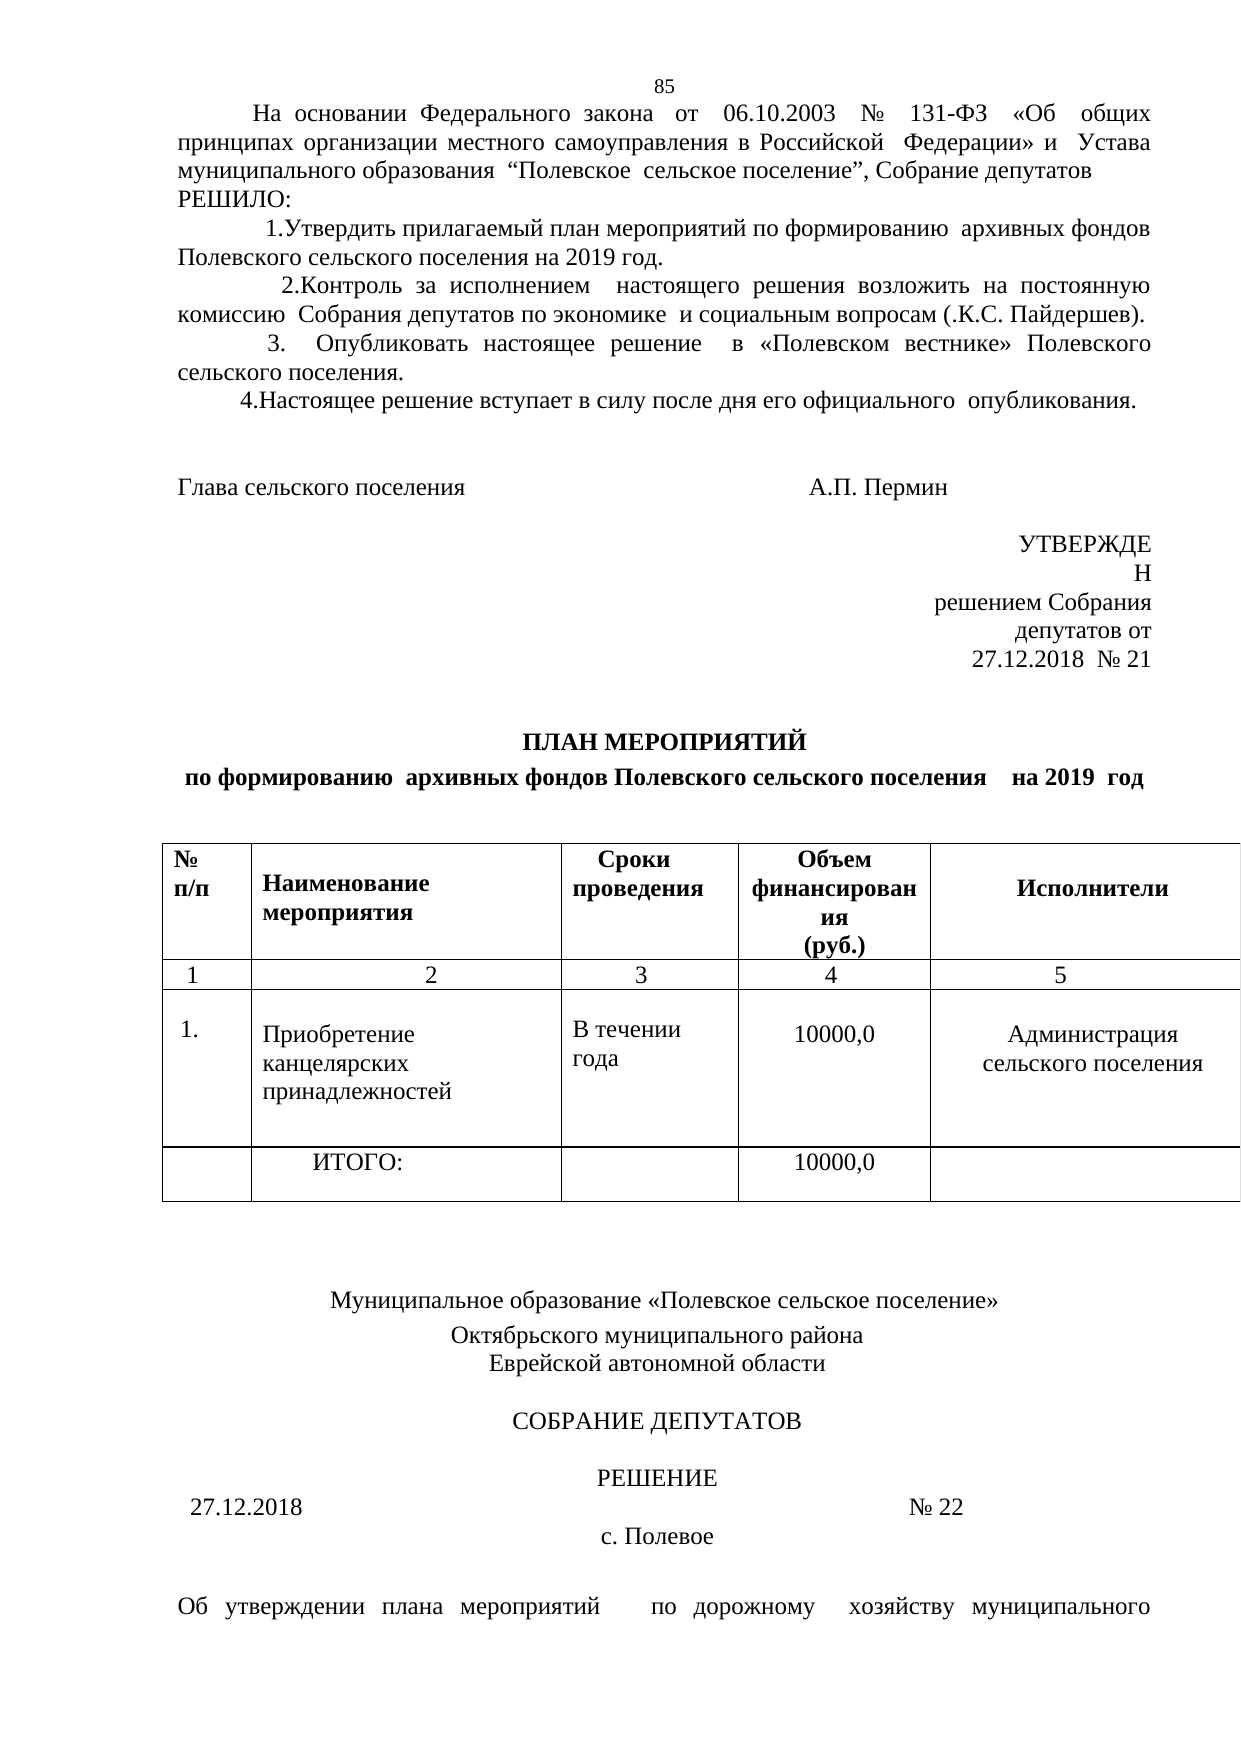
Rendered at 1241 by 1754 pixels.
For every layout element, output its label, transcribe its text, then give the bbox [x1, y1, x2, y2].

subtitle ПЛАН МЕРОПРИЯТИЙ [177, 727, 1152, 755]
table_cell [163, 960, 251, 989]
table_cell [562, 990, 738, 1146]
text Еврейской автономной области [177, 1348, 1137, 1377]
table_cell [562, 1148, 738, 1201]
subtitle Муниципальное образование «Полевское сельское поселение» [177, 1285, 1152, 1313]
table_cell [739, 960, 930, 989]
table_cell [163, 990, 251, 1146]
text УТВЕРЖДЕН [177, 529, 1152, 587]
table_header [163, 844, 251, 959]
text 2.Контроль за исполнением настоящего решения возложить на постоянную комиссию Собрания депутатов по экономике и социальным вопросам (.К.С. Пайдершев). [177, 270, 1152, 328]
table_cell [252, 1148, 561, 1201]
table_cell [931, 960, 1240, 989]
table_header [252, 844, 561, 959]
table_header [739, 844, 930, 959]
subtitle РЕШИЛО: [177, 184, 1152, 213]
text СОБРАНИЕ ДЕПУТАТОВ [177, 1406, 1137, 1435]
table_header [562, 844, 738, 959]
text РЕШЕНИЕ [177, 1463, 1137, 1492]
text Глава сельского поселения А.П. Пермин [177, 472, 1152, 500]
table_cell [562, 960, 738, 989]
text депутатов от 27.12.2018 № 21 [281, 615, 1152, 673]
text 3. Опубликовать настоящее решение в «Полевском вестнике» Полевского сельского поселения. [177, 328, 1152, 385]
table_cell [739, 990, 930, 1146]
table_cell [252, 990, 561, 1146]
text решением Собрания [177, 587, 1152, 615]
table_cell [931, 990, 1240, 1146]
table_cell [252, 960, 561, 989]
text Октябрьского муниципального района [177, 1320, 1137, 1348]
text 1.Утвердить прилагаемый план мероприятий по формированию архивных фондов Полевского сельского поселения на 2019 год. [177, 213, 1152, 270]
text с. Полевое [177, 1521, 1137, 1550]
text по формированию архивных фондов Полевского сельского поселения на 2019 год [177, 762, 1152, 790]
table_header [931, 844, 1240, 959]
text 27.12.2018 № 22 [177, 1492, 1137, 1521]
text Об утверждении плана мероприятий по дорожному хозяйству муниципального образования «Полевское сельское поселение» на 2019 год [177, 1591, 1152, 1620]
text 4.Настоящее решение вступает в силу после дня его официального опубликования. [177, 385, 1152, 414]
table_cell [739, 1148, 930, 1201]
subtitle На основании Федерального закона от 06.10.2003 № 131-ФЗ «Об общих принципах организации местного самоуправления в Российской Федерации» и Устава муниципального образования “Полевское сельское поселение”, Собрание депутатов [177, 98, 1152, 184]
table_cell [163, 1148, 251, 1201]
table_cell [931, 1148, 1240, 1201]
